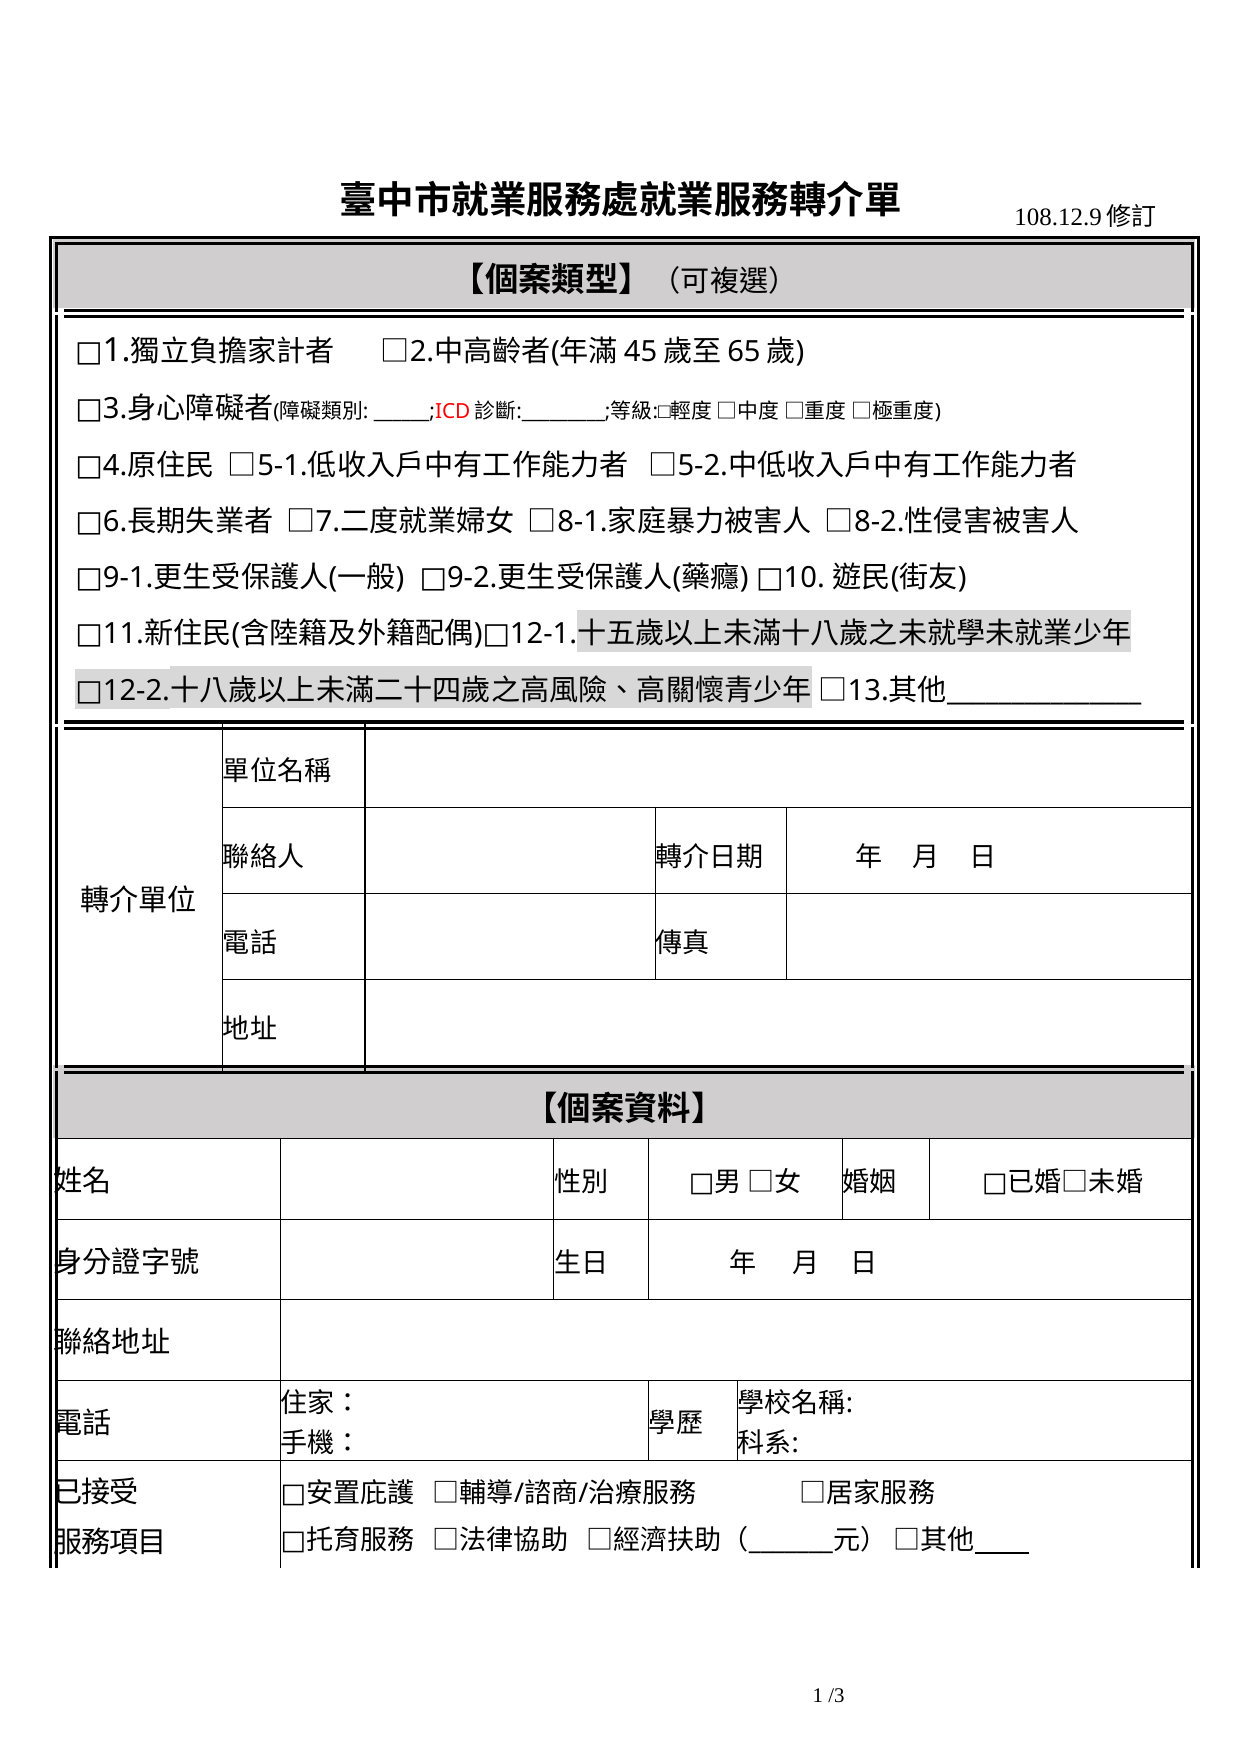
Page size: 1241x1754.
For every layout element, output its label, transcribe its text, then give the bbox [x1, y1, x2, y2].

table_cell [281, 1139, 553, 1218]
table_header 【個案類型】（可複選） [53, 239, 1195, 308]
table_cell 轉介日期 [656, 808, 786, 893]
table_cell 年 月 日 [649, 1220, 1191, 1299]
table_cell 身分證字號 [58, 1220, 280, 1299]
table_cell □男 □女 [649, 1139, 842, 1218]
table_cell 性別 [554, 1139, 648, 1218]
table_cell 婚姻 [843, 1139, 929, 1218]
table_cell 年 月 日 [787, 808, 1191, 893]
table_cell 單位名稱 [223, 730, 364, 807]
table_cell □安置庇護 □輔導/諮商/治療服務 □居家服務 □托育服務 □法律協助 □經濟扶助（_______元） □其他 [281, 1461, 1191, 1568]
table_cell 生日 [554, 1220, 648, 1299]
table_cell 學校名稱: 科系: [738, 1381, 1191, 1460]
table_cell 傳真 [656, 894, 786, 979]
table_cell [787, 894, 1191, 979]
text 臺中市就業服務處就業服務轉介單 [75, 158, 1165, 236]
table_cell 電話 [58, 1381, 280, 1460]
table_cell 姓名 [58, 1139, 280, 1218]
table_cell [281, 1220, 553, 1299]
table_cell 聯絡人 [223, 808, 364, 893]
table_cell 電話 [223, 894, 364, 979]
table_cell 已接受 服務項目 [58, 1461, 280, 1568]
table_cell 聯絡地址 [58, 1300, 280, 1380]
table_cell [281, 1300, 1191, 1380]
table_cell 學歷 [649, 1381, 737, 1460]
table_cell [366, 808, 655, 893]
table_cell 轉介單位 [53, 720, 222, 1065]
table_cell 地址 [223, 980, 364, 1065]
table_cell 住家： 手機： [281, 1381, 648, 1460]
table_cell □已婚□未婚 [930, 1139, 1191, 1218]
table_cell [366, 720, 1195, 807]
table_cell □1.獨立負擔家計者 □2.中高齡者(年滿45歲至65歲) □3.身心障礙者(障礙類別: ______;ICD診斷:_________;等級:□輕度 □中度 □重度 □極重度) □4.原住民 □5-1.低收入戶中有工作能力者 □5-2.中低收入戶中有工作能力者 □6.長期失業者 □7.二度就業婦女 □8-1.家庭暴力被害人 □8-2.性侵害被害人 □9-1.更生受保護人(一般) □9-2.更生受保護人(藥癮) □10. 遊民(街友) □11.新住民(含陸籍及外籍配偶)□12-1.十五歲以上未滿十八歲之未就學未就業少年 □12-2.十八歲以上未滿二十四歲之高風險、高關懷青少年 □13.其他_______________ [53, 309, 1195, 720]
table_cell 【個案資料】 [53, 1065, 1195, 1138]
table_cell [366, 894, 655, 979]
table_cell [366, 980, 1191, 1065]
